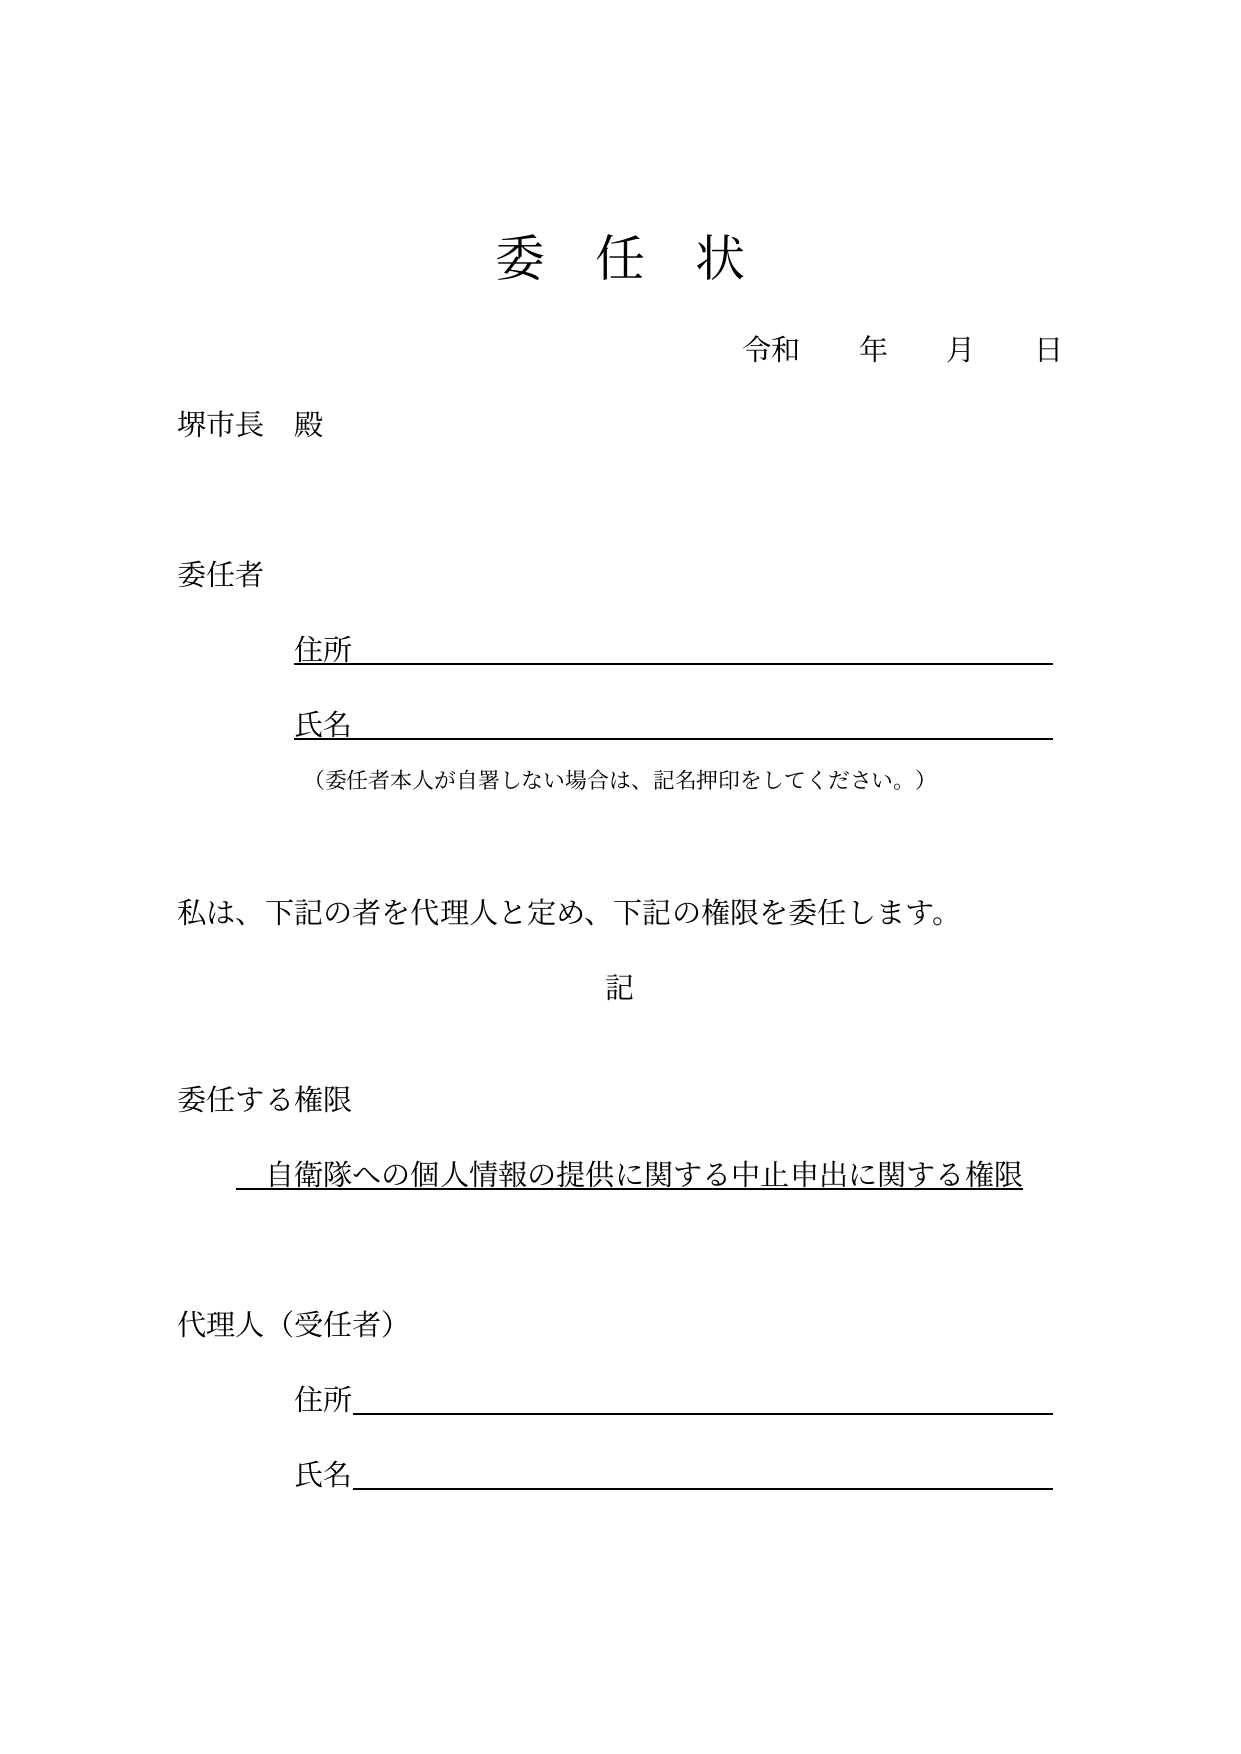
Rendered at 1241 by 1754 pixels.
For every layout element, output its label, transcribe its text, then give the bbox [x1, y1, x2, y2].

text 私は、下記の者を代理人と定め、下記の権限を委任します。 [177, 873, 963, 948]
text 代理人（受任者） [177, 1286, 946, 1361]
text 委任する権限 [177, 1061, 946, 1136]
text 氏名 [177, 686, 1063, 761]
text 委 任 状 [177, 217, 1063, 292]
text （委任者本人が自署しない場合は、記名押印をしてください。） [177, 761, 1063, 798]
text 令和 年 月 日 [177, 311, 1063, 386]
text 自衛隊への個人情報の提供に関する中止申出に関する権限 [177, 1136, 1063, 1211]
text 住所 [177, 1361, 1063, 1436]
text 堺市長 殿 [177, 386, 963, 461]
text 住所 [177, 611, 1063, 686]
text 氏名 [177, 1436, 1063, 1511]
subtitle 記 [177, 948, 1063, 1023]
text 委任者 [177, 536, 963, 611]
